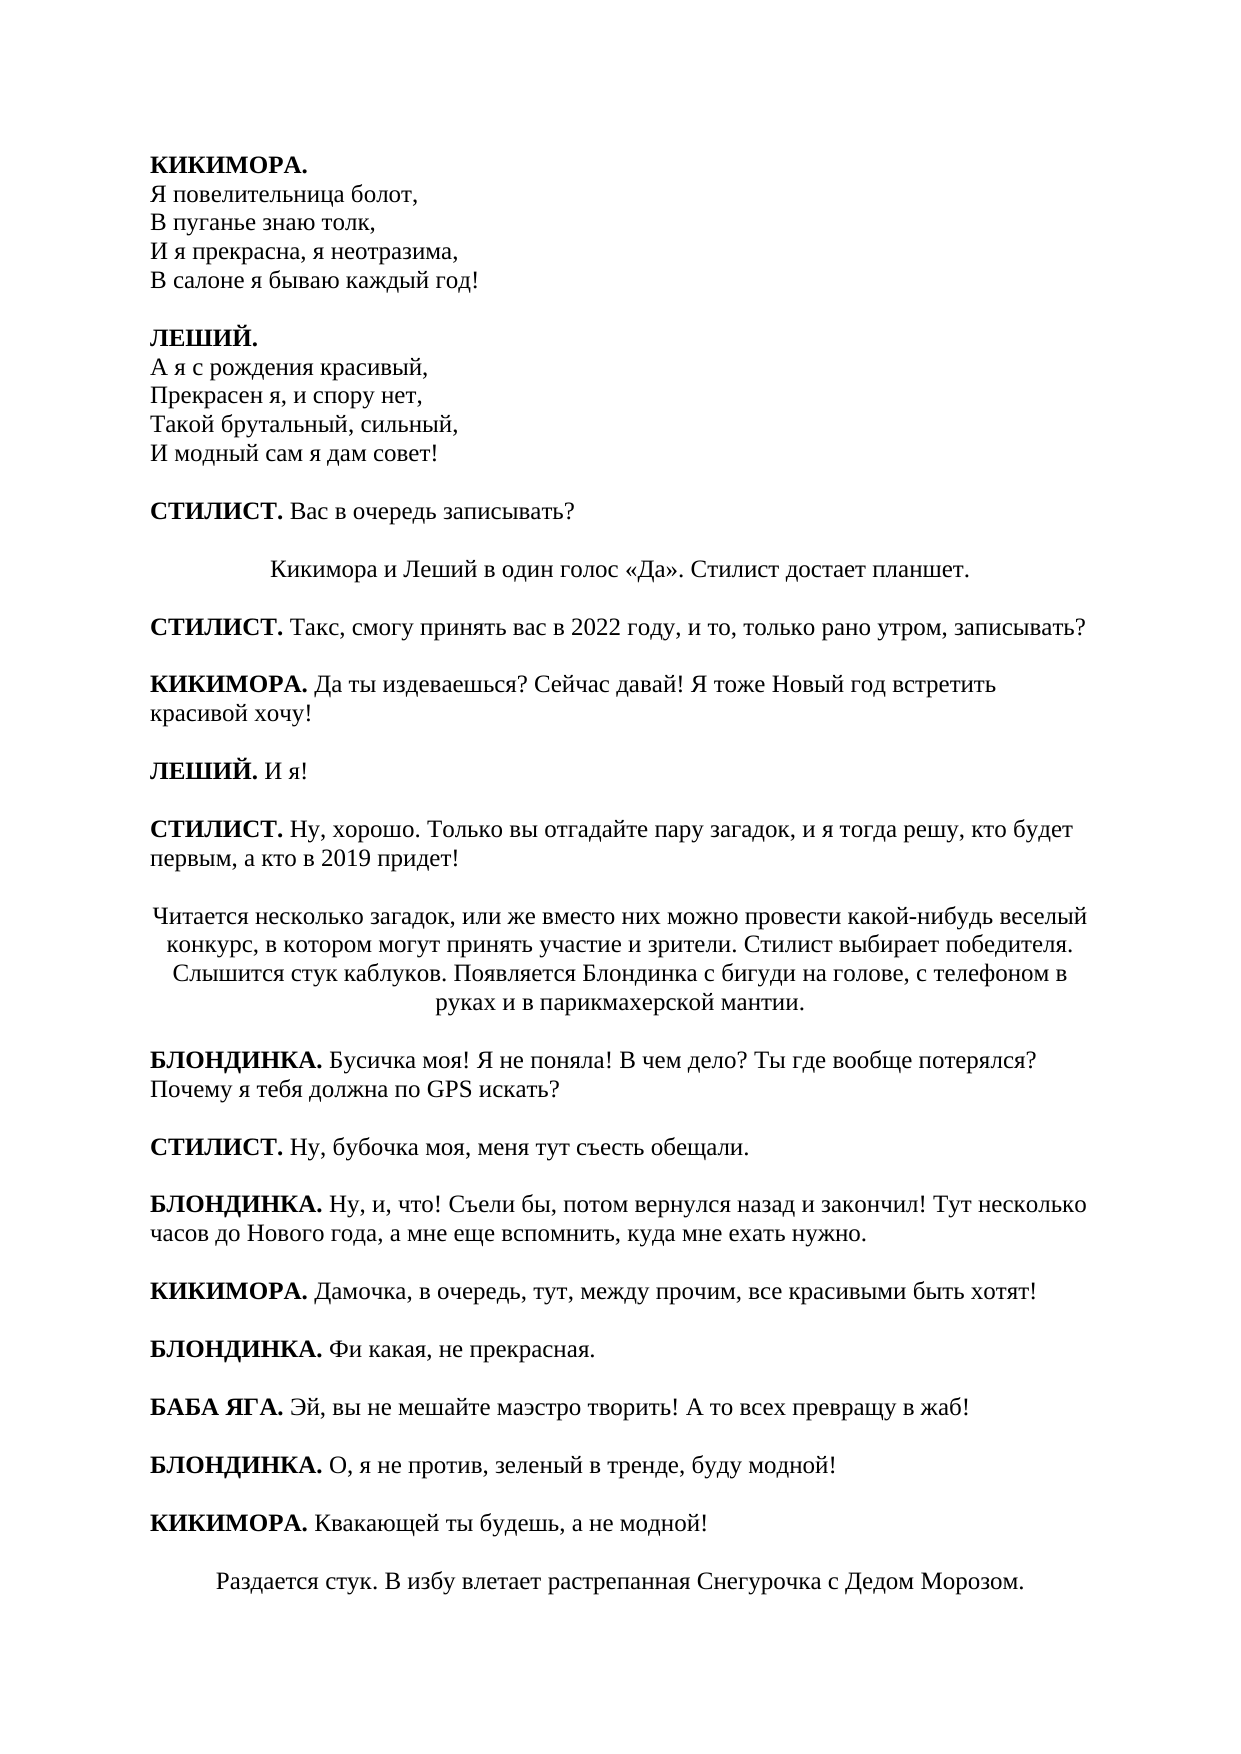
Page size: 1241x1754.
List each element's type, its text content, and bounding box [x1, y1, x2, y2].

text КИКИМОРА. Квакающей ты будешь, а не модной! [150, 1508, 1090, 1537]
text СТИЛИСТ. Ну, хорошо. Только вы отгадайте пару загадок, и я тогда решу, кто будет первым, а кто в 2019 придет! [150, 814, 1090, 872]
text Читается несколько загадок, или же вместо них можно провести какой-нибудь веселый конкурс, в котором могут принять участие и зрители. Стилист выбирает победителя. Слышится стук каблуков. Появляется Блондинка с бигуди на голове, с телефоном в руках и в парикмахерской мантии. [150, 901, 1090, 1016]
text БЛОНДИНКА. Ну, и, что! Съели бы, потом вернулся назад и закончил! Тут несколько часов до Нового года, а мне еще вспомнить, куда мне ехать нужно. [150, 1189, 1090, 1247]
text КИКИМОРА. Да ты издеваешься? Сейчас давай! Я тоже Новый год встретить красивой хочу! [150, 669, 1090, 727]
text БЛОНДИНКА. Бусичка моя! Я не поняла! В чем дело? Ты где вообще потерялся? Почему я тебя должна по GPS искать? [150, 1045, 1090, 1102]
text БЛОНДИНКА. Фи какая, не прекрасная. [150, 1334, 1090, 1363]
text БАБА ЯГА. Эй, вы не мешайте маэстро творить! А то всех превращу в жаб! [150, 1392, 1090, 1421]
text СТИЛИСТ. Вас в очередь записывать? [150, 496, 1090, 524]
text КИКИМОРА. Дамочка, в очередь, тут, между прочим, все красивыми быть хотят! [150, 1276, 1090, 1305]
text ЛЕШИЙ. А я с рождения красивый, Прекрасен я, и спору нет, Такой брутальный, сильный, И модный сам я дам совет! [150, 323, 1090, 467]
text ЛЕШИЙ. И я! [150, 756, 1090, 785]
text Кикимора и Леший в один голос «Да». Стилист достает планшет. [150, 554, 1090, 582]
text КИКИМОРА. Я повелительница болот, В пуганье знаю толк, И я прекрасна, я неотразима, В салоне я бываю каждый год! [150, 150, 1090, 294]
text БЛОНДИНКА. О, я не против, зеленый в тренде, буду модной! [150, 1450, 1090, 1479]
text Раздается стук. В избу влетает растрепанная Снегурочка с Дедом Морозом. [150, 1566, 1090, 1594]
text СТИЛИСТ. Ну, бубочка моя, меня тут съесть обещали. [150, 1132, 1090, 1160]
text СТИЛИСТ. Такс, смогу принять вас в 2022 году, и то, только рано утром, записывать? [150, 612, 1090, 640]
